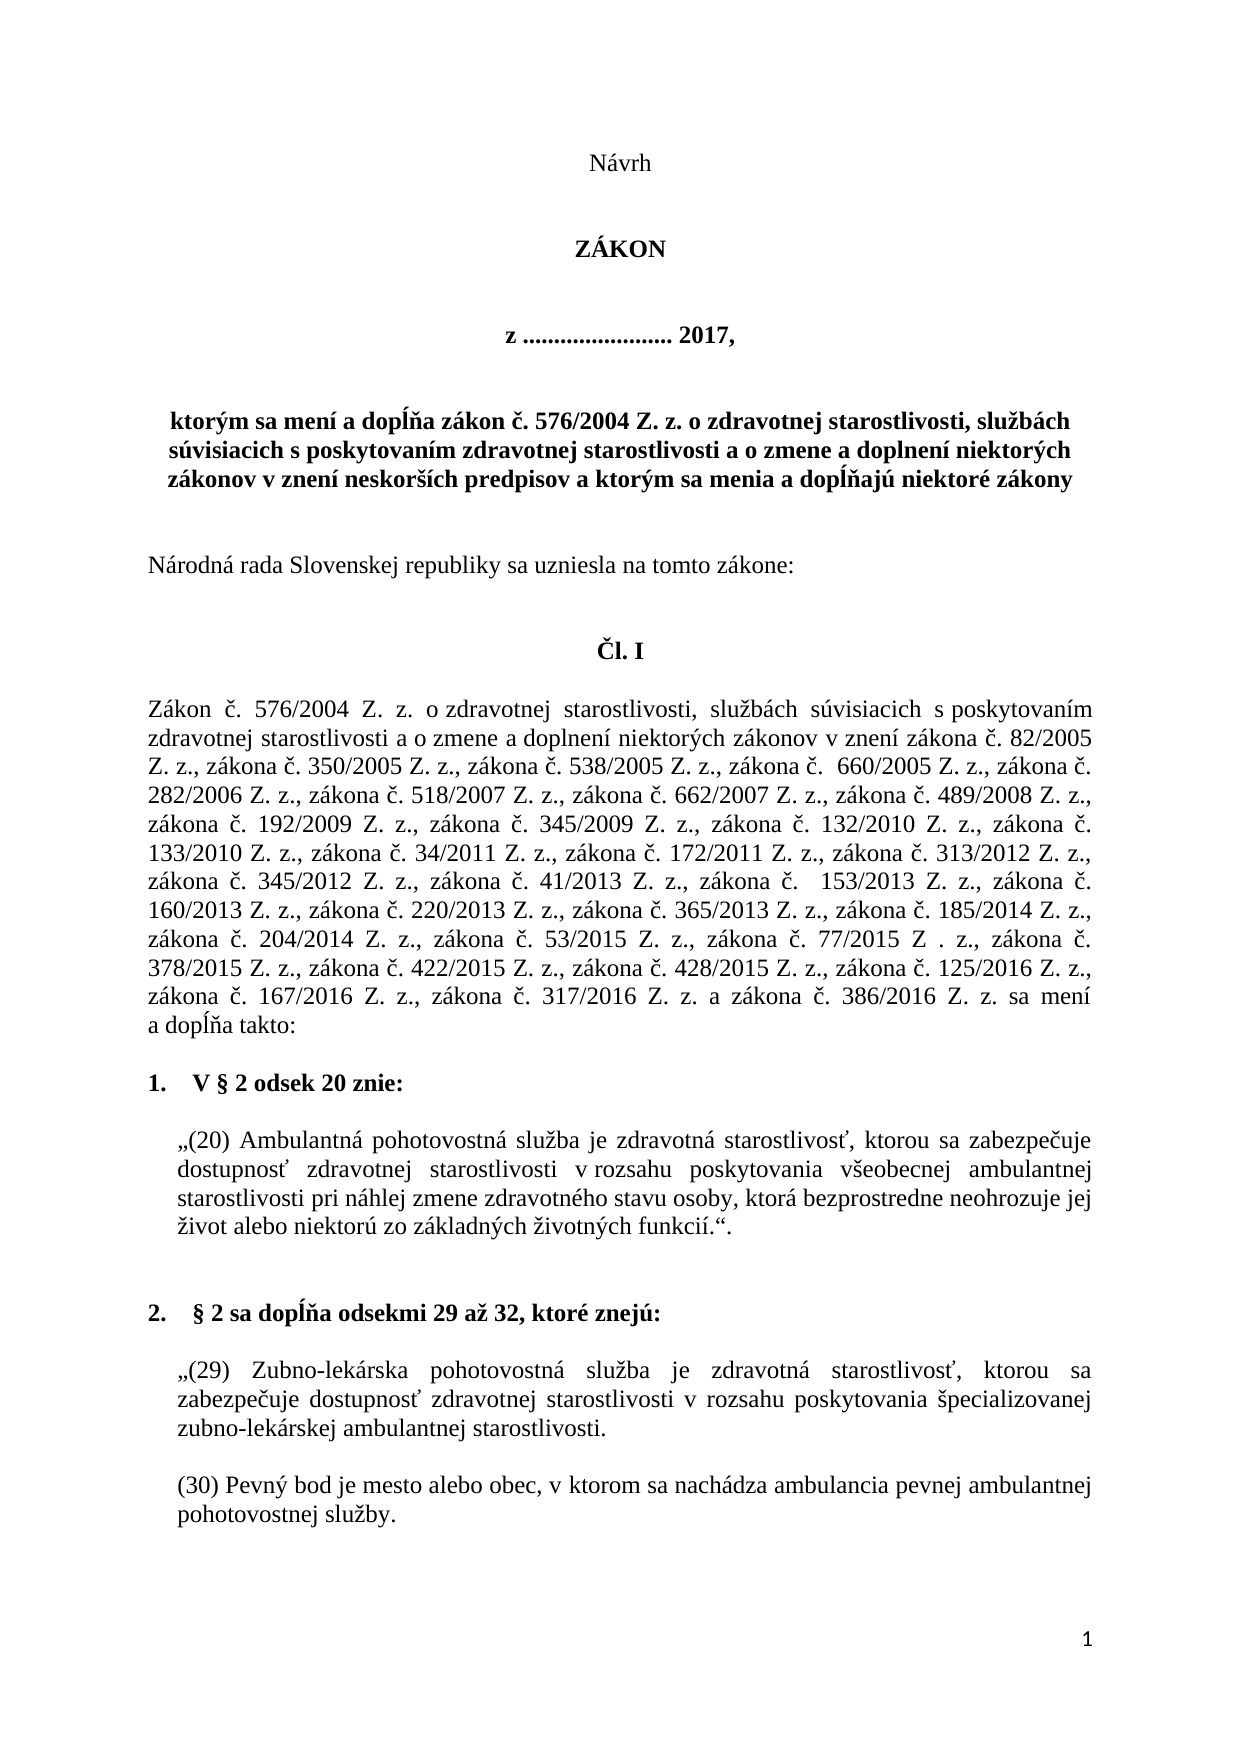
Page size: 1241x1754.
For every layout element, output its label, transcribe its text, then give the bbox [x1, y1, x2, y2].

text Národná rada Slovenskej republiky sa uzniesla na tomto zákone: [148, 550, 1093, 579]
text ZÁKON [148, 234, 1093, 263]
list V § 2 odsek 20 znie: [148, 1068, 1093, 1096]
text Zákon č. 576/2004 Z. z. o zdravotnej starostlivosti, službách súvisiacich s poskytovaním zdravotnej starostlivosti a o zmene a doplnení niektorých zákonov v znení zákona č. 82/2005 Z. z., zákona č. 350/2005 Z. z., zákona č. 538/2005 Z. z., zákona č. 660/2005 Z. z., zákona č. 282/2006 Z. z., zákona č. 518/2007 Z. z., zákona č. 662/2007 Z. z., zákona č. 489/2008 Z. z., zákona č. 192/2009 Z. z., zákona č. 345/2009 Z. z., zákona č. 132/2010 Z. z., zákona č. 133/2010 Z. z., zákona č. 34/2011 Z. z., zákona č. 172/2011 Z. z., zákona č. 313/2012 Z. z., zákona č. 345/2012 Z. z., zákona č. 41/2013 Z. z., zákona č. 153/2013 Z. z., zákona č. 160/2013 Z. z., zákona č. 220/2013 Z. z., zákona č. 365/2013 Z. z., zákona č. 185/2014 Z. z., zákona č. 204/2014 Z. z., zákona č. 53/2015 Z. z., zákona č. 77/2015 Z . z., zákona č. 378/2015 Z. z., zákona č. 422/2015 Z. z., zákona č. 428/2015 Z. z., zákona č. 125/2016 Z. z., zákona č. 167/2016 Z. z., zákona č. 317/2016 Z. z. a zákona č. 386/2016 Z. z. sa mení a dopĺňa takto: [148, 694, 1093, 1039]
text z ........................ 2017, [148, 320, 1093, 349]
list § 2 sa dopĺňa odsekmi 29 až 32, ktoré znejú: [148, 1298, 1093, 1326]
list (30) Pevný bod je mesto alebo obec, v ktorom sa nachádza ambulancia pevnej ambulantnej pohotovostnej služby. [177, 1470, 1093, 1528]
list „(29) Zubno-lekárska pohotovostná služba je zdravotná starostlivosť, ktorou sa zabezpečuje dostupnosť zdravotnej starostlivosti v rozsahu poskytovania špecializovanej zubno-lekárskej ambulantnej starostlivosti. [177, 1355, 1093, 1441]
text Čl. I [148, 636, 1093, 665]
text ktorým sa mení a dopĺňa zákon č. 576/2004 Z. z. o zdravotnej starostlivosti, službách súvisiacich s poskytovaním zdravotnej starostlivosti a o zmene a doplnení niektorých zákonov v znení neskorších predpisov a ktorým sa menia a dopĺňajú niektoré zákony [148, 406, 1093, 493]
text Návrh [148, 148, 1093, 176]
text „(20) Ambulantná pohotovostná služba je zdravotná starostlivosť, ktorou sa zabezpečuje dostupnosť zdravotnej starostlivosti v rozsahu poskytovania všeobecnej ambulantnej starostlivosti pri náhlej zmene zdravotného stavu osoby, ktorá bezprostredne neohrozuje jej život alebo niektorú zo základných životných funkcií.“. [177, 1125, 1093, 1240]
